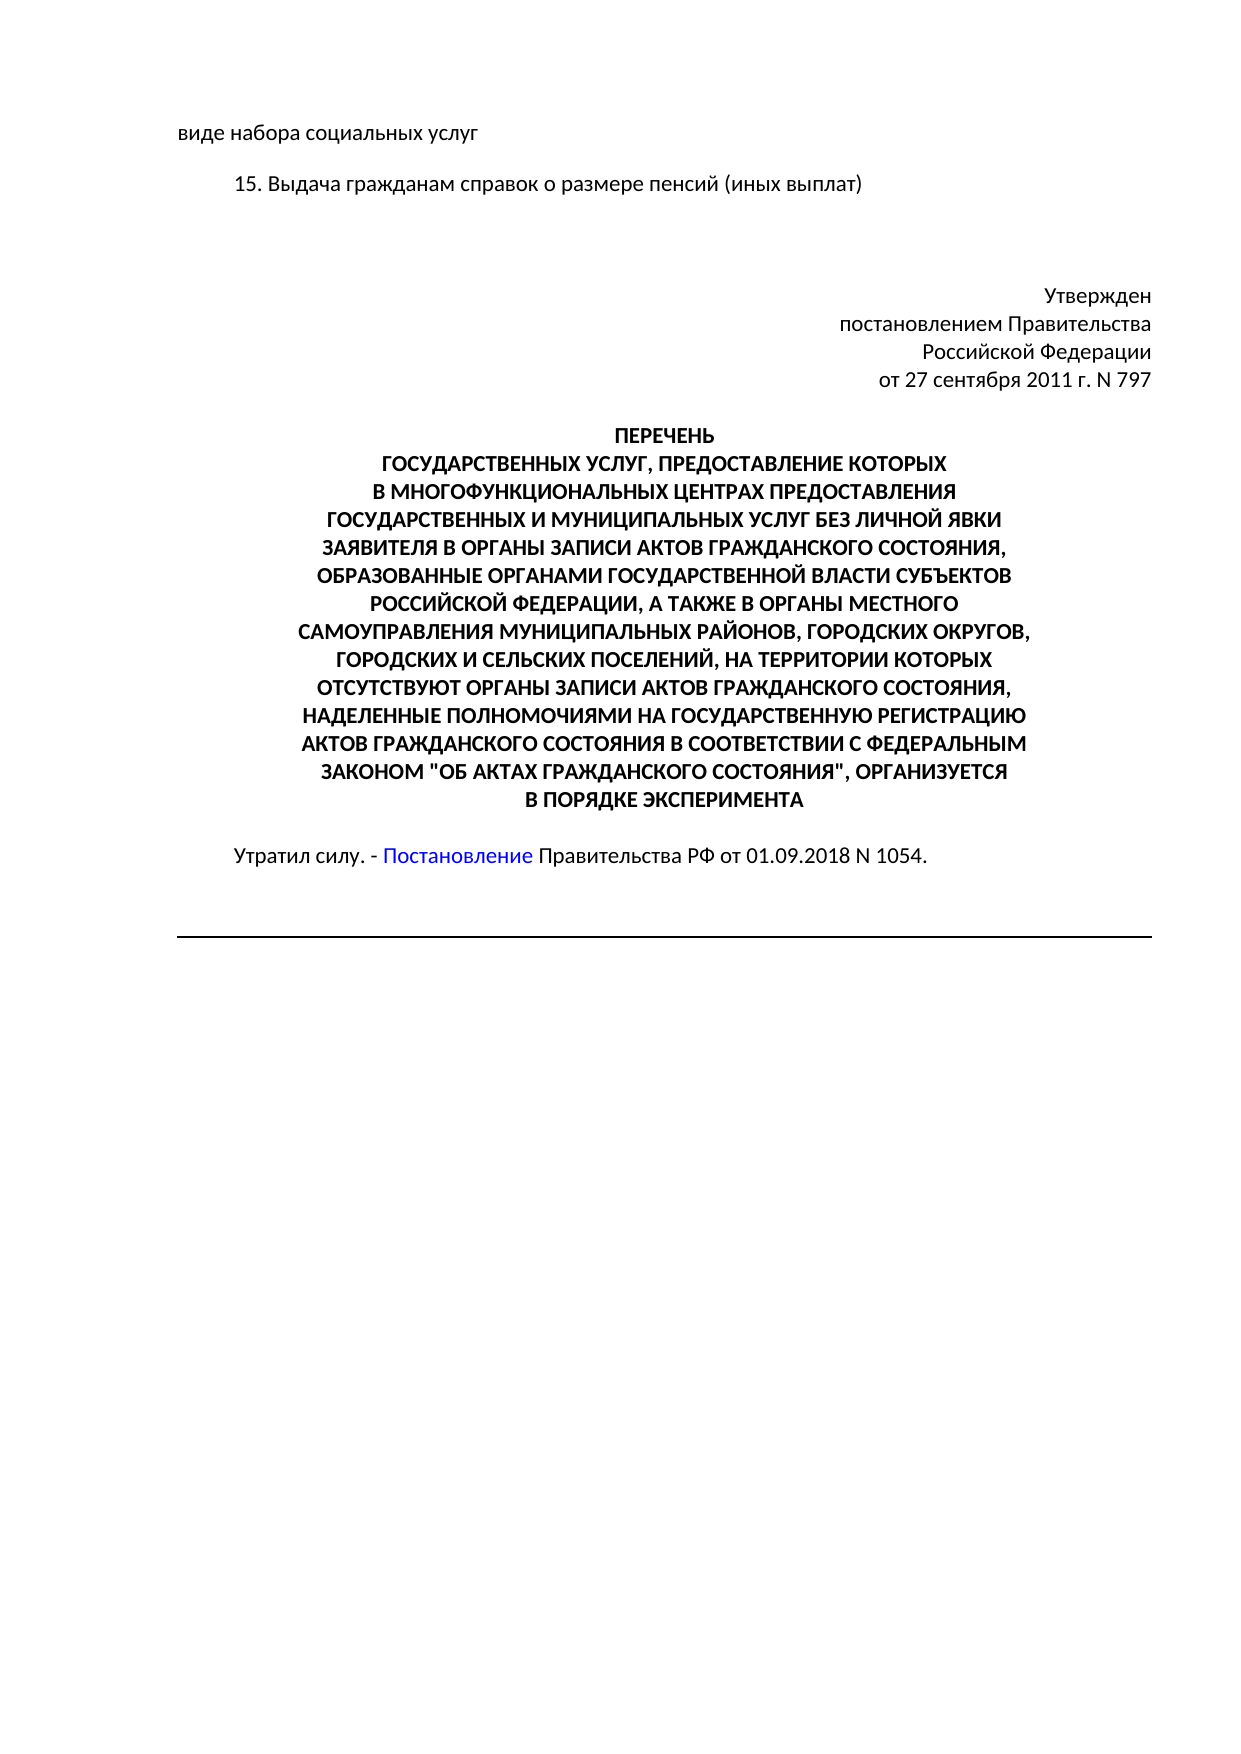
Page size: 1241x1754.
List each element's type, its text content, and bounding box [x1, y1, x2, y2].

title В ПОРЯДКЕ ЭКСПЕРИМЕНТА [177, 786, 1152, 813]
title ГОСУДАРСТВЕННЫХ УСЛУГ, ПРЕДОСТАВЛЕНИЕ КОТОРЫХ [177, 449, 1152, 477]
title В МНОГОФУНКЦИОНАЛЬНЫХ ЦЕНТРАХ ПРЕДОСТАВЛЕНИЯ [177, 477, 1152, 505]
title ГОСУДАРСТВЕННЫХ И МУНИЦИПАЛЬНЫХ УСЛУГ БЕЗ ЛИЧНОЙ ЯВКИ [177, 505, 1152, 533]
title ПЕРЕЧЕНЬ [177, 421, 1152, 449]
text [177, 118, 1152, 146]
text от 27 сентября 2011 г. N 797 [177, 365, 1152, 393]
title РОССИЙСКОЙ ФЕДЕРАЦИИ, А ТАКЖЕ В ОРГАНЫ МЕСТНОГО [177, 589, 1152, 617]
text постановлением Правительства [177, 309, 1152, 337]
title ОТСУТСТВУЮТ ОРГАНЫ ЗАПИСИ АКТОВ ГРАЖДАНСКОГО СОСТОЯНИЯ, [177, 673, 1152, 701]
title ОБРАЗОВАННЫЕ ОРГАНАМИ ГОСУДАРСТВЕННОЙ ВЛАСТИ СУБЪЕКТОВ [177, 561, 1152, 589]
title ЗАКОНОМ "ОБ АКТАХ ГРАЖДАНСКОГО СОСТОЯНИЯ", ОРГАНИЗУЕТСЯ [177, 757, 1152, 786]
text Российской Федерации [177, 337, 1152, 365]
text 15. Выдача гражданам справок о размере пенсий (иных выплат) [177, 169, 1152, 197]
title НАДЕЛЕННЫЕ ПОЛНОМОЧИЯМИ НА ГОСУДАРСТВЕННУЮ РЕГИСТРАЦИЮ [177, 701, 1152, 729]
text Утратил силу. - Постановление Правительства РФ от 01.09.2018 N 1054. [177, 842, 1152, 869]
text Утвержден [177, 281, 1152, 309]
title ГОРОДСКИХ И СЕЛЬСКИХ ПОСЕЛЕНИЙ, НА ТЕРРИТОРИИ КОТОРЫХ [177, 645, 1152, 673]
title АКТОВ ГРАЖДАНСКОГО СОСТОЯНИЯ В СООТВЕТСТВИИ С ФЕДЕРАЛЬНЫМ [177, 729, 1152, 757]
title ЗАЯВИТЕЛЯ В ОРГАНЫ ЗАПИСИ АКТОВ ГРАЖДАНСКОГО СОСТОЯНИЯ, [177, 533, 1152, 561]
title САМОУПРАВЛЕНИЯ МУНИЦИПАЛЬНЫХ РАЙОНОВ, ГОРОДСКИХ ОКРУГОВ, [177, 617, 1152, 645]
